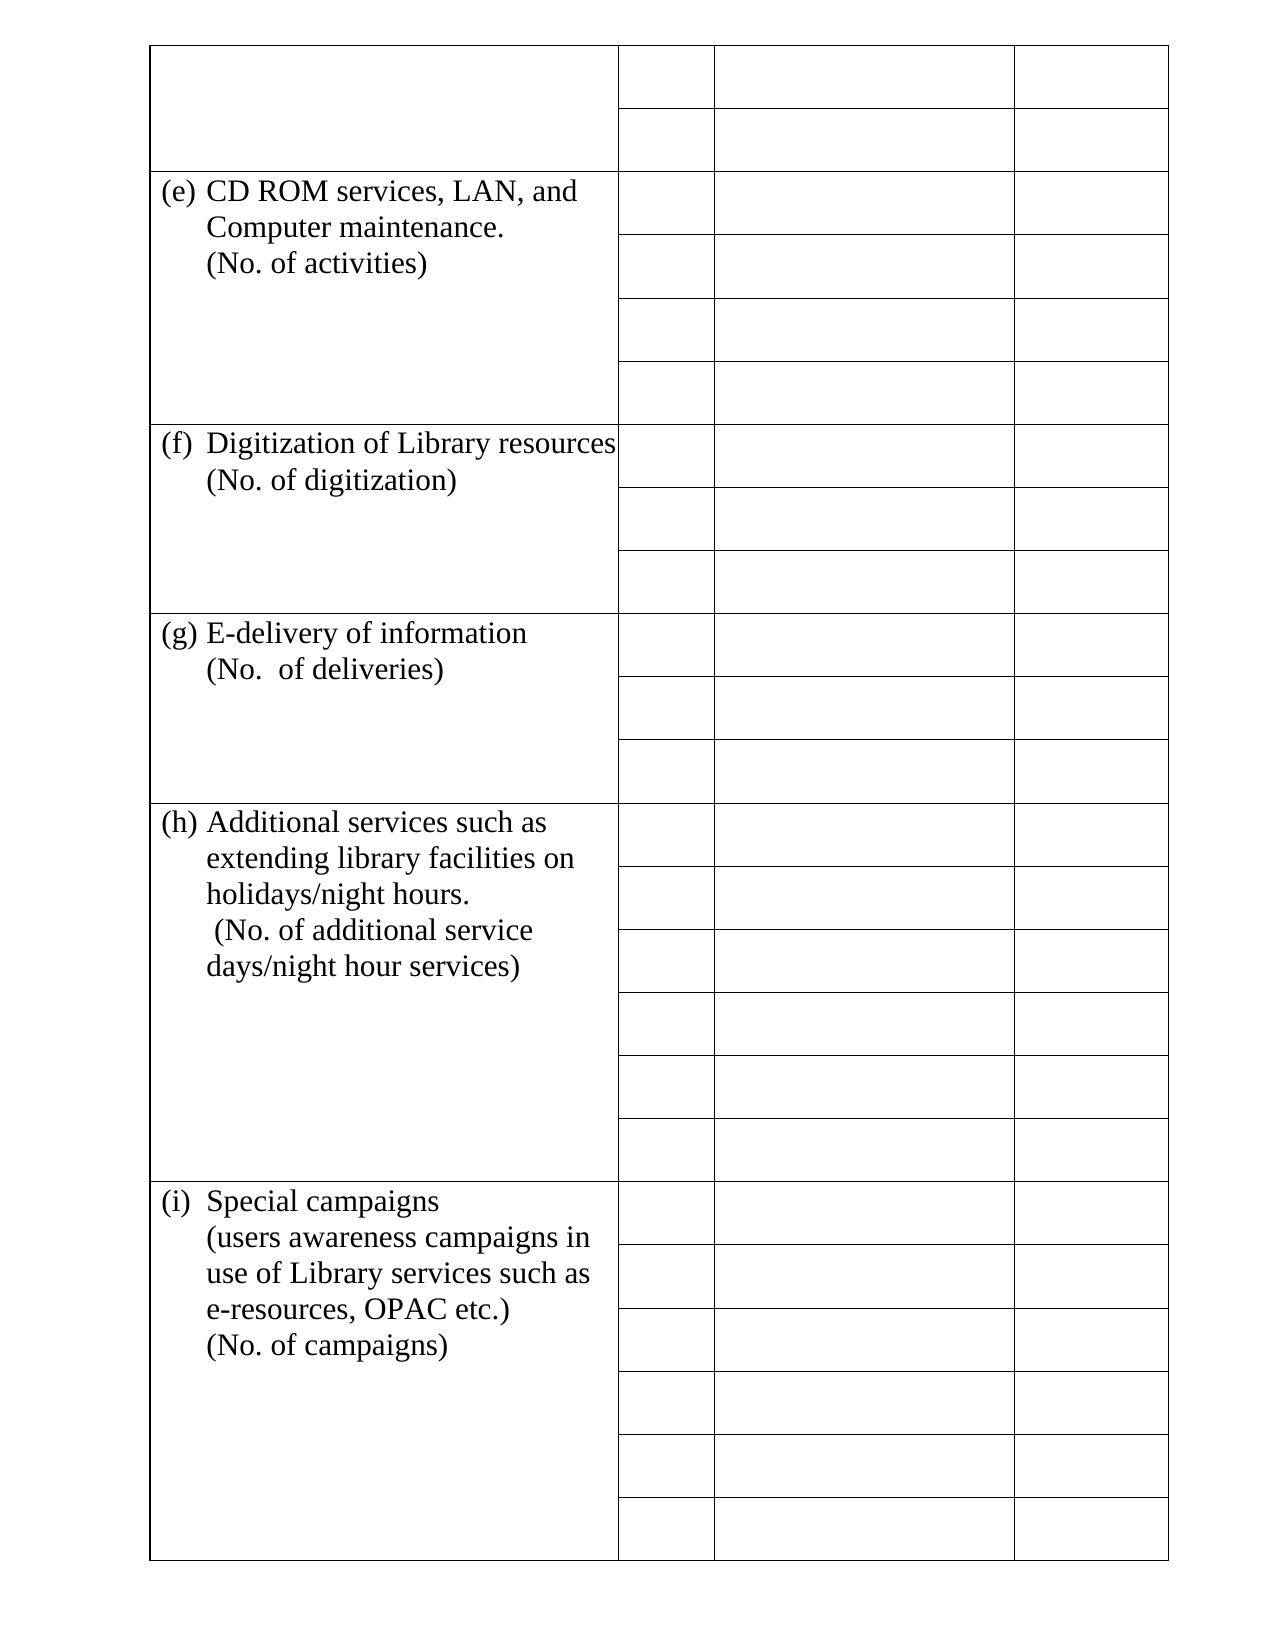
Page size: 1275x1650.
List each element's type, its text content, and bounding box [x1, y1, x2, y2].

table_cell [1015, 46, 1168, 108]
table_cell [619, 299, 714, 361]
table_cell [1015, 1182, 1168, 1244]
table_cell [619, 109, 714, 171]
table_cell [1015, 993, 1168, 1055]
table_cell [619, 235, 714, 297]
table_cell E-delivery of information (No. of deliveries) [151, 614, 618, 802]
table_cell [715, 930, 1014, 992]
table_cell [715, 235, 1014, 297]
table_cell [715, 1182, 1014, 1244]
table_cell [619, 1372, 714, 1434]
table_cell [619, 1119, 714, 1181]
table_cell [619, 740, 714, 802]
table_cell Digitization of Library resources (No. of digitization) [151, 425, 618, 613]
table_cell [619, 677, 714, 739]
table_cell [1015, 804, 1168, 866]
table_cell [619, 930, 714, 992]
table_cell [715, 1119, 1014, 1181]
table_cell Special campaigns (users awareness campaigns in use of Library services such as e-resources, OPAC etc.) (No. of campaigns) [151, 1182, 618, 1560]
table_cell [1015, 1309, 1168, 1371]
table_cell [715, 804, 1014, 866]
table_cell [1015, 1498, 1168, 1560]
table_cell [619, 425, 714, 487]
table_cell [1015, 488, 1168, 550]
table_cell [715, 740, 1014, 802]
table_cell [715, 362, 1014, 424]
table_cell [619, 1245, 714, 1307]
table_cell [619, 867, 714, 929]
table_cell [715, 425, 1014, 487]
table_cell [1015, 1372, 1168, 1434]
table_cell [619, 1056, 714, 1118]
table_cell [1015, 1245, 1168, 1307]
table_cell [1015, 1435, 1168, 1497]
table_cell [715, 488, 1014, 550]
table_cell [715, 1245, 1014, 1307]
table_cell [715, 299, 1014, 361]
table_cell [1015, 740, 1168, 802]
table_cell [715, 172, 1014, 234]
table_cell [1015, 867, 1168, 929]
table_cell [1015, 235, 1168, 297]
table_cell [1015, 930, 1168, 992]
table_cell [715, 614, 1014, 676]
table_cell [715, 551, 1014, 613]
table_cell [715, 1372, 1014, 1434]
table_cell [715, 46, 1014, 108]
table_cell [715, 867, 1014, 929]
table_cell [1015, 551, 1168, 613]
table_cell [715, 109, 1014, 171]
table_cell Additional services such as extending library facilities on holidays/night hours. (No. of additional service days/night hour services) [151, 804, 618, 1181]
table_cell [619, 1498, 714, 1560]
table_cell [619, 488, 714, 550]
table_cell [1015, 109, 1168, 171]
table_cell [1015, 1056, 1168, 1118]
table_cell [715, 1309, 1014, 1371]
table_cell [619, 1182, 714, 1244]
table_cell [619, 46, 714, 108]
table_cell [1015, 614, 1168, 676]
table_cell [1015, 1119, 1168, 1181]
table_cell [619, 614, 714, 676]
table_cell [1015, 299, 1168, 361]
table_cell [619, 172, 714, 234]
table_cell [619, 551, 714, 613]
table_cell [715, 993, 1014, 1055]
table_cell [1015, 677, 1168, 739]
table_cell [619, 362, 714, 424]
table_cell [619, 804, 714, 866]
table_cell [1015, 172, 1168, 234]
table_cell [715, 677, 1014, 739]
table_cell [715, 1435, 1014, 1497]
table_cell [715, 1498, 1014, 1560]
table_cell CD ROM services, LAN, and Computer maintenance. (No. of activities) [151, 172, 618, 424]
table_cell [619, 1435, 714, 1497]
table_cell [619, 1309, 714, 1371]
table_cell [1015, 362, 1168, 424]
table_cell [1015, 425, 1168, 487]
table_cell [715, 1056, 1014, 1118]
table_cell [619, 993, 714, 1055]
